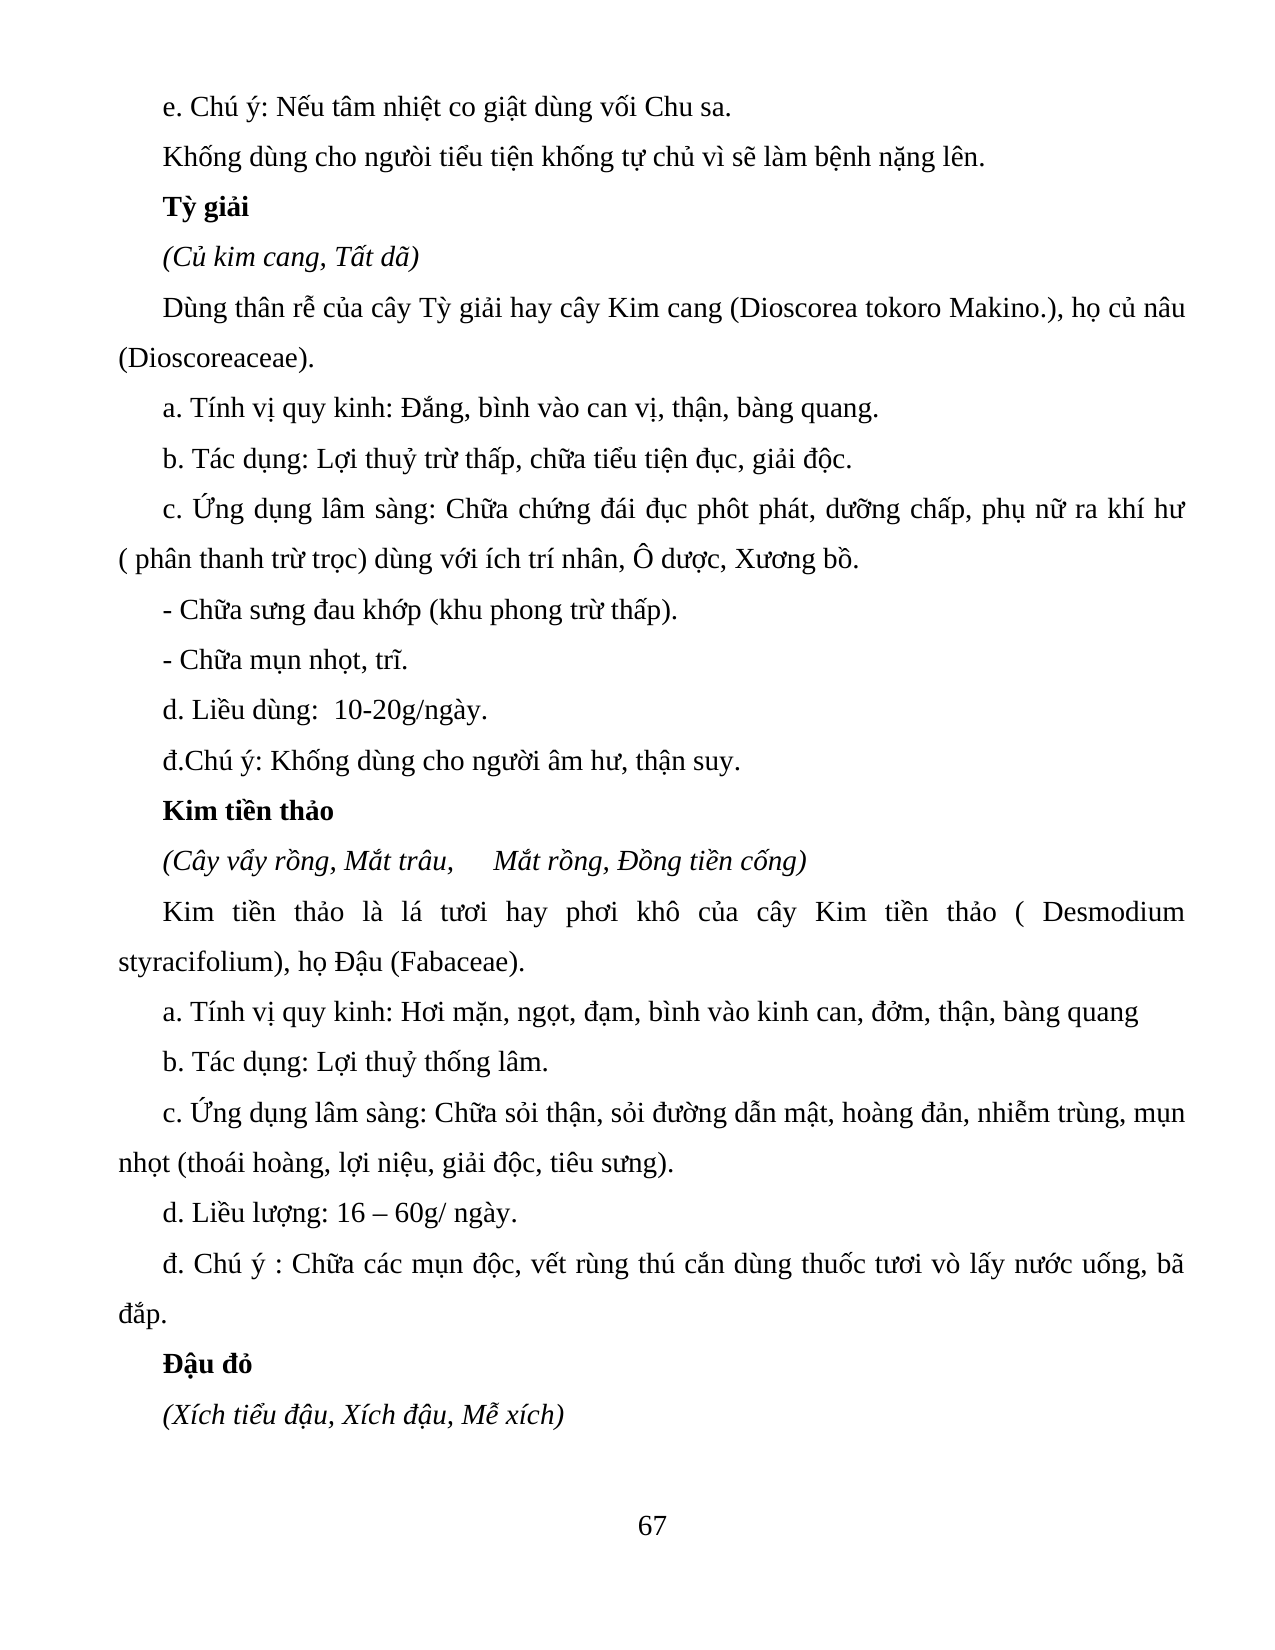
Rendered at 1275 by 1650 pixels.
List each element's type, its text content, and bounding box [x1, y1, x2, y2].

text - Chữa sưng đau khớp (khu phong trừ thấp). [118, 592, 1186, 625]
text d. Liều dùng: 10-20g/ngày. [118, 692, 1186, 726]
text Kim tiền thảo [118, 793, 1186, 827]
text Tỳ giải [118, 189, 1186, 223]
text а. Tính vị quy kinh: Đắng, bình vào can vị, thận, bàng quang. [118, 391, 1186, 424]
text d. Liều lượng: 16 – 60g/ ngày. [118, 1196, 1186, 1229]
text (Củ kim cang, Tất dã) [118, 239, 1186, 273]
text b. Tác dụng: Lợi thuỷ trừ thấp, chữa tiểu tiện đục, giải độc. [118, 441, 1186, 474]
text Kim tiền thảo là lá tươi hay phơi khô của cây Kim tiền thảo ( Desmodium styracifolium), họ Đậu (Fabaceae). [118, 894, 1186, 977]
text đ. Chú ý : Chữa các mụn độc, vết rùng thú cắn dùng thuốc tươi vò lấy nước uống, bã đắp. [118, 1246, 1186, 1330]
text c. Ứng dụng lâm sàng: Chữa chứng đái đục phôt phát, dưỡng chấp, phụ nữ ra khí hư ( phân thanh trừ trọc) dùng với ích trí nhân, Ô dược, Xương bồ. [118, 491, 1186, 575]
text Khống dùng cho ngưòi tiểu tiện khống tự chủ vì sẽ làm bệnh nặng lên. [118, 139, 1186, 172]
text Đậu đỏ [118, 1346, 1186, 1380]
text - Chữa mụn nhọt, trĩ. [118, 642, 1186, 676]
text đ.Chú ý: Khống dùng cho người âm hư, thận suy. [118, 743, 1186, 776]
text Dùng thân rễ của cây Tỳ giải hay cây Kim cang (Dioscorea tokoro Makino.), họ củ nâu (Dioscoreaceae). [118, 290, 1186, 374]
text e. Chú ý: Nếu tâm nhiệt co giật dùng vối Chu sa. [118, 89, 1186, 122]
text (Xích tiểu đậu, Xích đậu, Mễ xích) [118, 1397, 1186, 1430]
text a. Tính vị quy kinh: Hơi mặn, ngọt, đạm, bình vào kinh can, đởm, thận, bàng quang [118, 994, 1186, 1028]
text (Cây vẩy rồng, Mắt trâu, Mắt rồng, Đồng tiền cống) [118, 843, 1186, 877]
text b. Tác dụng: Lợi thuỷ thống lâm. [118, 1044, 1186, 1078]
text c. Ứng dụng lâm sàng: Chữa sỏi thận, sỏi đường dẫn mật, hoàng đản, nhiễm trùng, mụn nhọt (thoái hoàng, lợi niệu, giải độc, tiêu sưng). [118, 1095, 1186, 1179]
